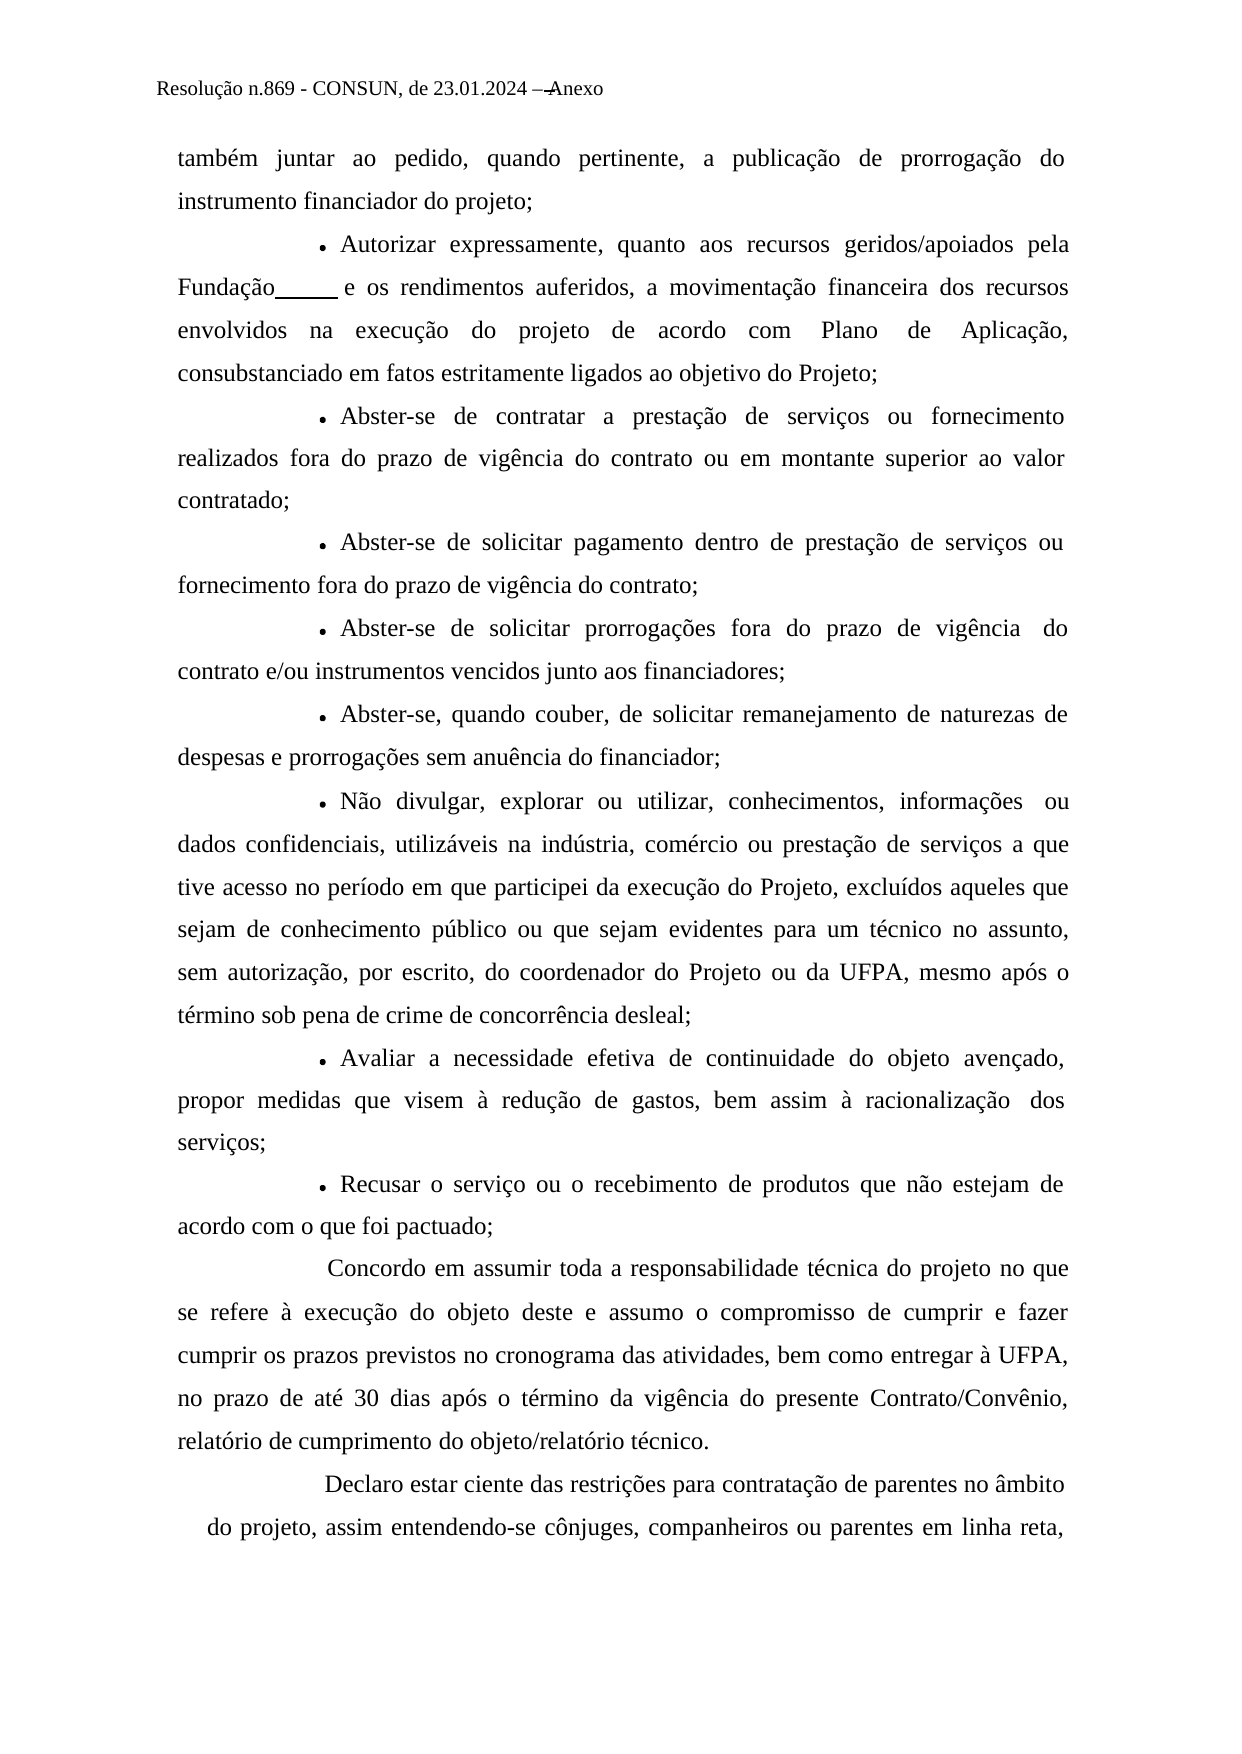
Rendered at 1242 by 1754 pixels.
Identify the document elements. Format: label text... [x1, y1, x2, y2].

text Abster-se de solicitar pagamento dentro de prestação de serviços ou [340, 527, 1098, 556]
text fornecimento fora do prazo de vigência do contrato; [177, 570, 1098, 598]
text Autorizar expressamente, quanto aos recursos geridos/apoiados pela Fundação e os rendimentos auferidos, a movimentação financeira dos recursos envolvidos na execução do projeto de acordo com Plano de Aplicação, consubstanciado em fatos estritamente ligados ao objetivo do Projeto; [177, 229, 1069, 387]
text Concordo em assumir toda a responsabilidade técnica do projeto no que se refere à execução do objeto deste e assumo o compromisso de cumprir e fazer cumprir os prazos previstos no cronograma das atividades, bem como entregar à UFPA, no prazo de até 30 dias após o término da vigência do presente Contrato/Convênio, relatório de cumprimento do objeto/relatório técnico. [177, 1253, 1069, 1455]
text acordo com o que foi pactuado; [177, 1211, 1098, 1240]
text Não divulgar, explorar ou utilizar, conhecimentos, informações ou dados confidenciais, utilizáveis na indústria, comércio ou prestação de serviços a que tive acesso no período em que participei da execução do Projeto, excluídos aqueles que sejam de conhecimento público ou que sejam evidentes para um técnico no assunto, sem autorização, por escrito, do coordenador do Projeto ou da UFPA, mesmo após o término sob pena de crime de concorrência desleal; [177, 786, 1069, 1029]
text propor medidas que visem à redução de gastos, bem assim à racionalização dos [177, 1085, 1098, 1114]
text Recusar o serviço ou o recebimento de produtos que não estejam de [336, 1169, 1067, 1198]
text serviços; [177, 1128, 1098, 1155]
text Declaro estar ciente das restrições para contratação de parentes no âmbito [321, 1469, 1068, 1498]
text realizados fora do prazo de vigência do contrato ou em montante superior ao valor [177, 443, 1098, 472]
text do projeto, assim entendendo-se cônjuges, companheiros ou parentes em linha reta, [207, 1512, 1098, 1540]
text Abster-se, quando couber, de solicitar remanejamento de naturezas de despesas e prorrogações sem anuência do financiador; [177, 699, 1068, 771]
text Abster-se de contratar a prestação de serviços ou fornecimento [340, 401, 1098, 430]
text Avaliar a necessidade efetiva de continuidade do objeto avençado, [340, 1043, 1098, 1072]
text Abster-se de solicitar prorrogações fora do prazo de vigência do contrato e/ou instrumentos vencidos junto aos financiadores; [177, 613, 1068, 685]
text também juntar ao pedido, quando pertinente, a publicação de prorrogação do instrumento financiador do projeto; [177, 143, 1068, 215]
text contratado; [177, 485, 1098, 512]
